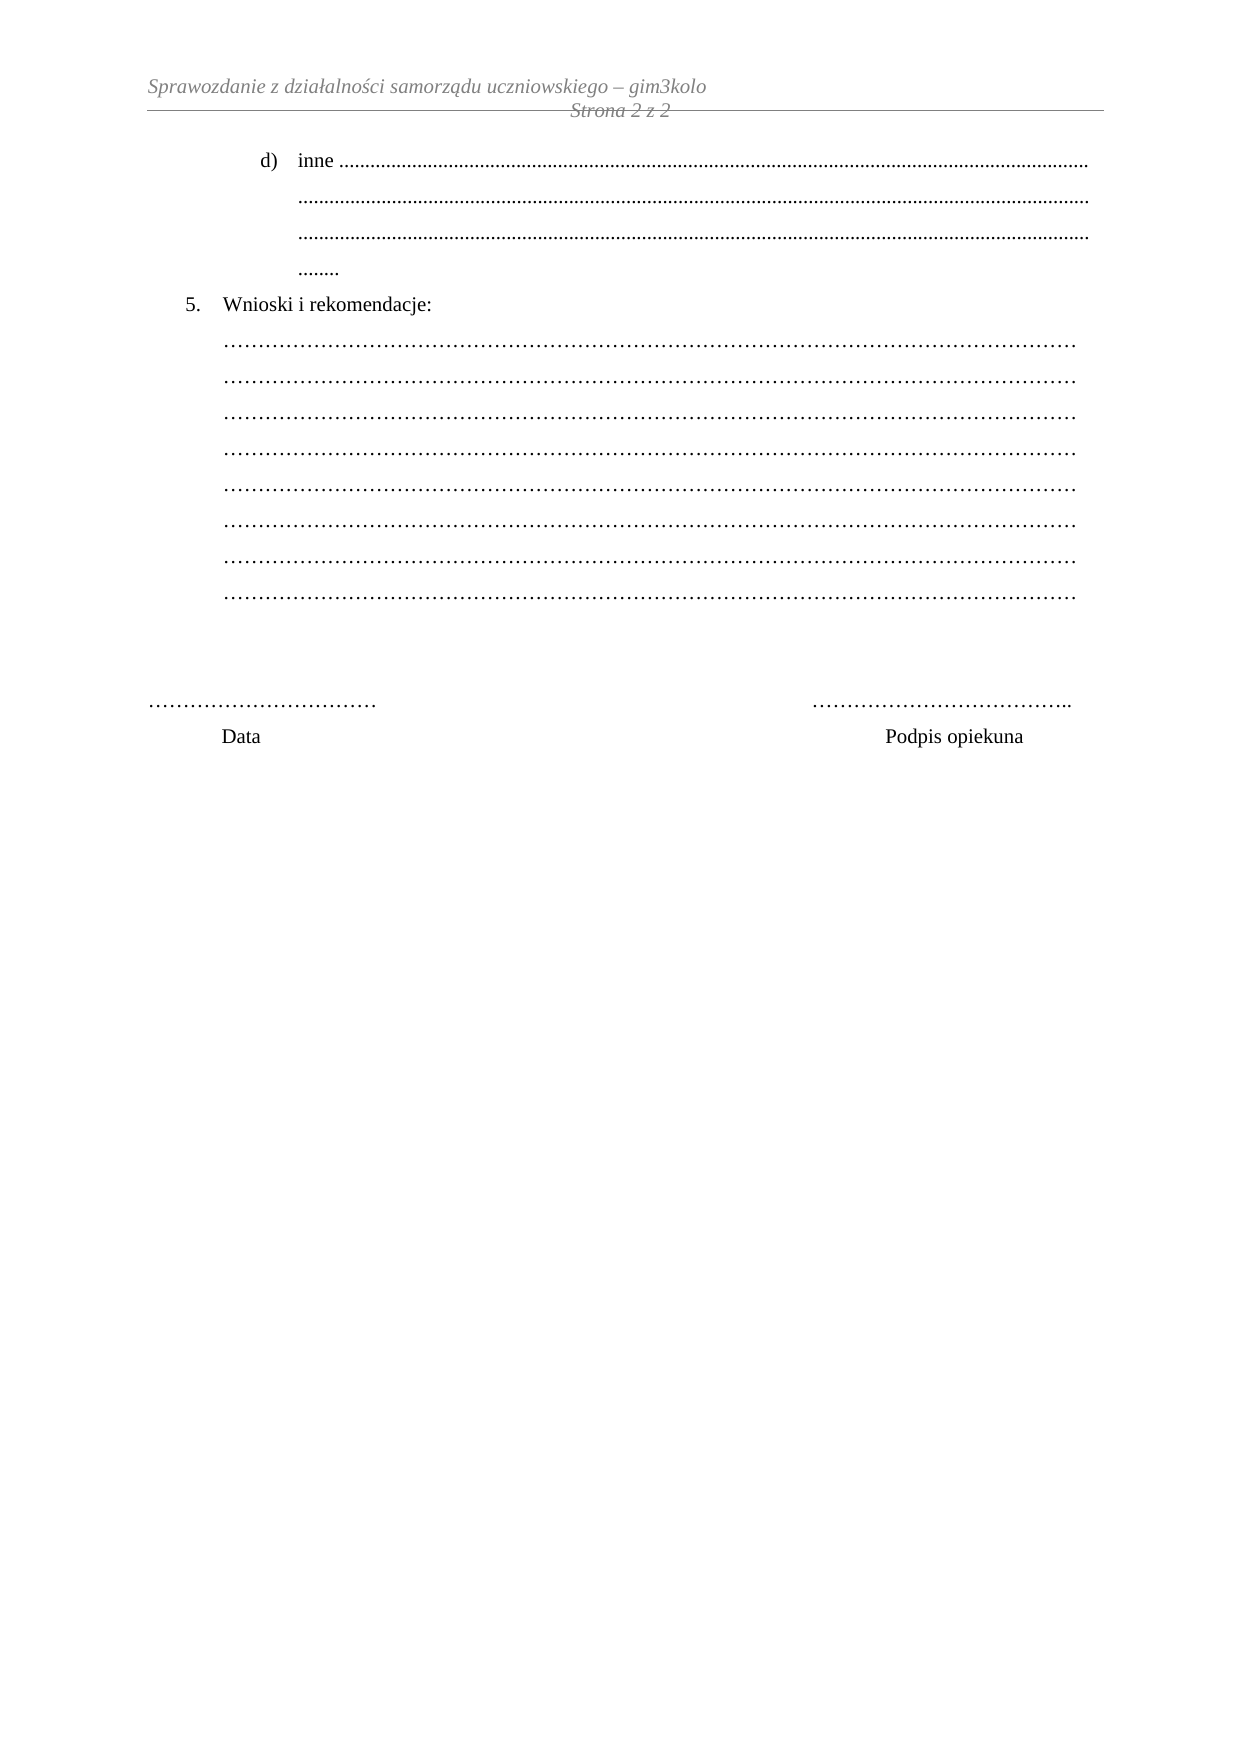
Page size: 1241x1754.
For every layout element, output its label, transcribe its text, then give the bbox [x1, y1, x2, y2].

list inne ........................................................................................................................................................................................................................................................................................................................................................................................................................................................................ [260, 148, 1093, 280]
list Wnioski i rekomendacje: ………………………………………………………………………………………………………………………………………………………………………………………………………………………………………………………………………………………………………………………………………………………………………………………………………………………………………………………………………………………………………………………………………………………………………………………………………………………………………………………………………………………………………………………………………………………………………………………………………………………………………………………………………………………………………… [185, 292, 1093, 604]
text Data Podpis opiekuna [221, 724, 1093, 748]
text …………………………… ……………………………….. [148, 688, 1093, 712]
